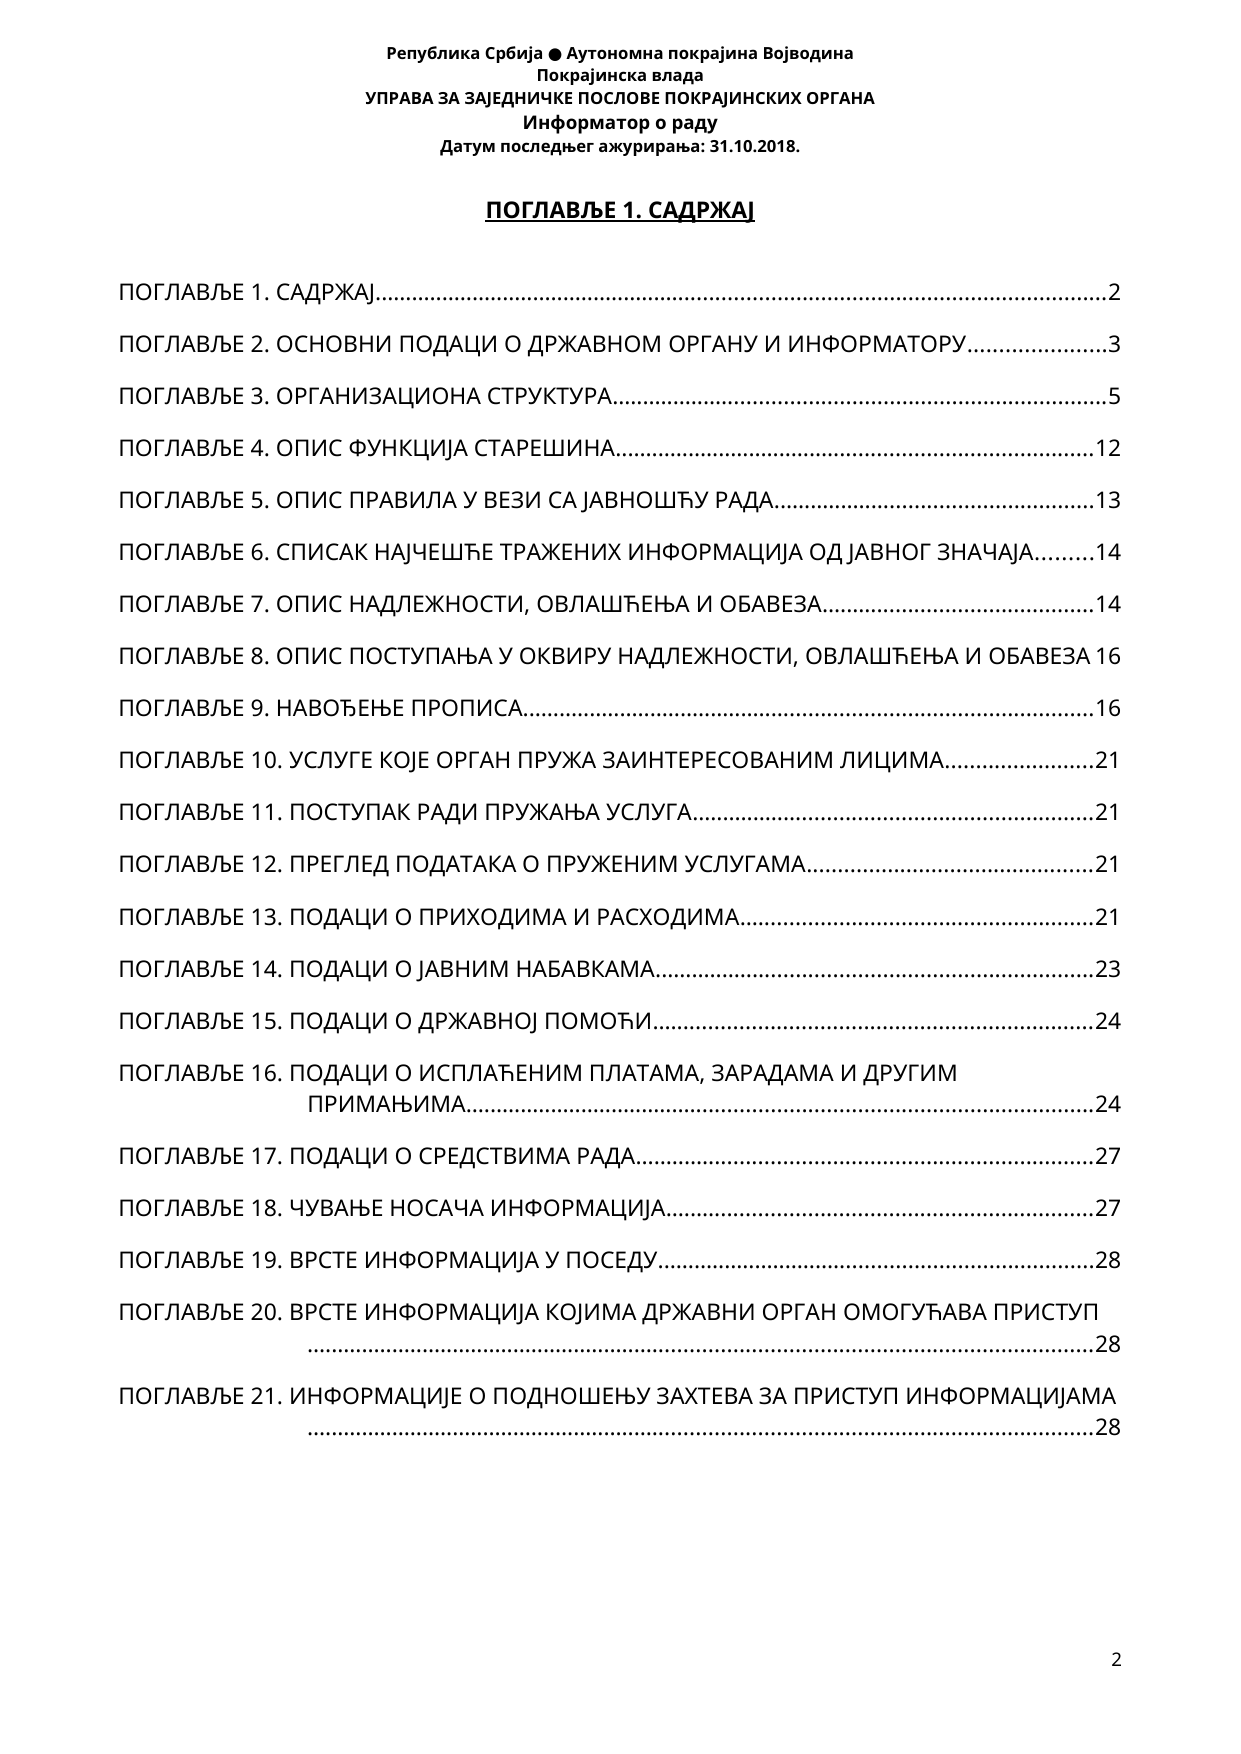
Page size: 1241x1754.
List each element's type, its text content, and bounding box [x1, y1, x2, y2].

text ПОГЛАВЉЕ 18. ЧУВАЊЕ НОСАЧА ИНФОРМАЦИЈА 27 [118, 1192, 1122, 1223]
text ПОГЛАВЉЕ 9. НАВОЂЕЊЕ ПРОПИСА 16 [118, 692, 1122, 723]
text ПОГЛАВЉЕ 7. ОПИС НАДЛЕЖНОСТИ, ОВЛАШЋЕЊА И ОБАВЕЗА 14 [118, 588, 1122, 619]
text ПОГЛАВЉЕ 10. УСЛУГЕ КОЈЕ ОРГАН ПРУЖА ЗАИНТЕРЕСОВАНИМ ЛИЦИМА 21 [118, 744, 1122, 776]
text ПОГЛАВЉЕ 21. ИНФОРМАЦИЈЕ О ПОДНОШЕЊУ ЗАХТЕВА ЗА ПРИСТУП ИНФОРМАЦИЈАМА 28 [118, 1380, 1122, 1442]
subtitle ПОГЛАВЉЕ 1. САДРЖАЈ [118, 193, 1122, 225]
text ПОГЛАВЉЕ 6. СПИСАК НАЈЧЕШЋЕ ТРАЖЕНИХ ИНФОРМАЦИЈА ОД ЈАВНОГ ЗНАЧАЈА 14 [118, 536, 1122, 567]
text ПОГЛАВЉЕ 12. ПРЕГЛЕД ПОДАТАКА О ПРУЖЕНИМ УСЛУГАМА 21 [118, 848, 1122, 880]
text ПОГЛАВЉЕ 20. ВРСТЕ ИНФОРМАЦИЈА КОЈИМА ДРЖАВНИ ОРГАН ОМОГУЋАВА ПРИСТУП 28 [118, 1296, 1122, 1359]
text ПОГЛАВЉЕ 19. ВРСТЕ ИНФОРМАЦИЈА У ПОСЕДУ 28 [118, 1244, 1122, 1276]
text ПОГЛАВЉЕ 17. ПОДАЦИ О СРЕДСТВИМА РАДА 27 [118, 1140, 1122, 1171]
text ПОГЛАВЉЕ 16. ПОДАЦИ О ИСПЛАЋЕНИМ ПЛАТАМА, ЗАРАДАМА И ДРУГИМ ПРИМАЊИМА 24 [118, 1057, 1122, 1119]
text ПОГЛАВЉЕ 11. ПОСТУПАК РАДИ ПРУЖАЊА УСЛУГА 21 [118, 796, 1122, 828]
text ПОГЛАВЉЕ 3. ОРГАНИЗАЦИОНА СТРУКТУРА 5 [118, 380, 1122, 411]
text ПОГЛАВЉЕ 4. ОПИС ФУНКЦИЈА СТАРЕШИНА 12 [118, 432, 1122, 463]
text ПОГЛАВЉЕ 13. ПОДАЦИ О ПРИХОДИМА И РАСХОДИМА 21 [118, 901, 1122, 932]
text ПОГЛАВЉЕ 15. ПОДАЦИ О ДРЖАВНОЈ ПОМОЋИ 24 [118, 1005, 1122, 1036]
text ПОГЛАВЉЕ 2. ОСНОВНИ ПОДАЦИ О ДРЖАВНОМ ОРГАНУ И ИНФОРМАТОРУ 3 [118, 328, 1122, 359]
text ПОГЛАВЉЕ 1. САДРЖАЈ 2 [118, 276, 1122, 307]
text ПОГЛАВЉЕ 14. ПОДАЦИ О ЈАВНИМ НАБАВКАМА 23 [118, 953, 1122, 984]
text ПОГЛАВЉЕ 5. ОПИС ПРАВИЛА У ВЕЗИ СА ЈАВНОШЋУ РАДА 13 [118, 484, 1122, 515]
text ПОГЛАВЉЕ 8. ОПИС ПОСТУПАЊА У ОКВИРУ НАДЛЕЖНОСТИ, ОВЛАШЋЕЊА И ОБАВЕЗА 16 [118, 640, 1122, 671]
